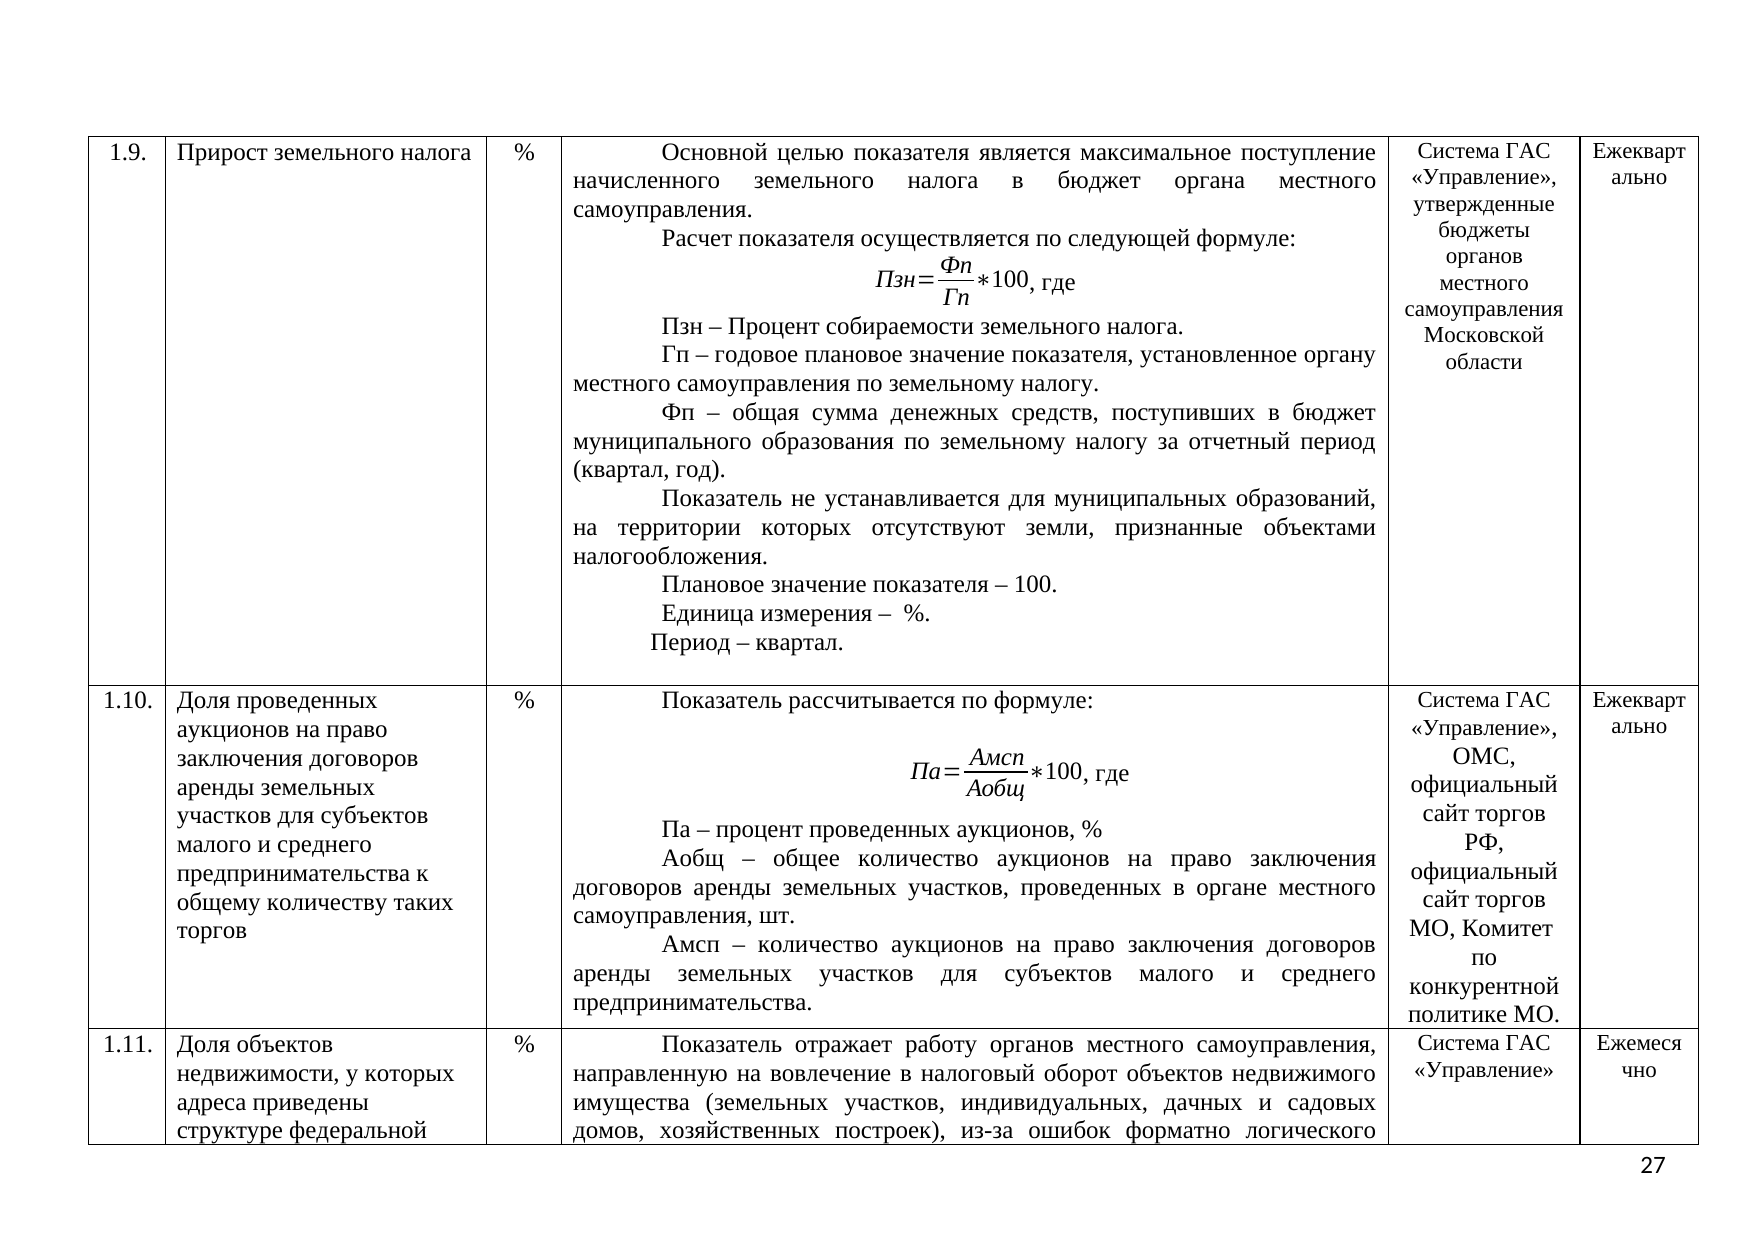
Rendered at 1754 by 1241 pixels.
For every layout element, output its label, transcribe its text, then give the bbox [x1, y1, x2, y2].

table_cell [166, 1029, 486, 1144]
table_cell Основной целью показателя является максимальное поступление начисленного земельного налога в бюджет органа местного самоуправления. Расчет показателя осуществляется по следующей формуле: , где Пзн – Процент собираемости земельного налога. Гп – годовое плановое значение показателя, установленное органу местного самоуправления по земельному налогу. Фп – общая сумма денежных средств, поступивших в бюджет муниципального образования по земельному налогу за отчетный период (квартал, год). Показатель не устанавливается для муниципальных образований, на территории которых отсутствуют земли, признанные объектами налогообложения. Плановое значение показателя – 100. Единица измерения – %. Период – квартал. [562, 137, 1388, 684]
table_cell 1.11. [89, 1029, 165, 1144]
table_cell Ежеквартально [1581, 686, 1698, 1028]
table_cell Система ГАС «Управление», ОМС, официальный сайт торгов РФ, официальный сайт торгов МО, Комитет по конкурентной политике МО. [1389, 686, 1579, 1028]
table_cell Доля проведенных аукционов на право заключения договоров аренды земельных участков для субъектов малого и среднего предпринимательства к общему количеству таких торгов [166, 686, 486, 1028]
table_cell Показатель рассчитывается по формуле: , где Па – процент проведенных аукционов, % Аобщ – общее количество аукционов на право заключения договоров аренды земельных участков, проведенных в органе местного самоуправления, шт. Амсп – количество аукционов на право заключения договоров аренды земельных участков для субъектов малого и среднего предпринимательства. [562, 686, 1388, 1028]
table_cell % [487, 137, 561, 684]
table_cell Ежемесячно [1581, 1029, 1698, 1144]
table_cell 1.9. [89, 137, 165, 684]
table_cell 1.10. [89, 686, 165, 1028]
table_cell Система ГАС «Управление», утвержденные бюджеты органов местного самоуправления Московской области [1389, 137, 1579, 684]
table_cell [1389, 1029, 1579, 1144]
table_cell % [487, 686, 561, 1028]
table_cell % [487, 1029, 561, 1144]
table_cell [562, 1029, 1388, 1144]
table_cell Ежеквартально [1581, 137, 1698, 684]
table_cell Прирост земельного налога [166, 137, 486, 684]
